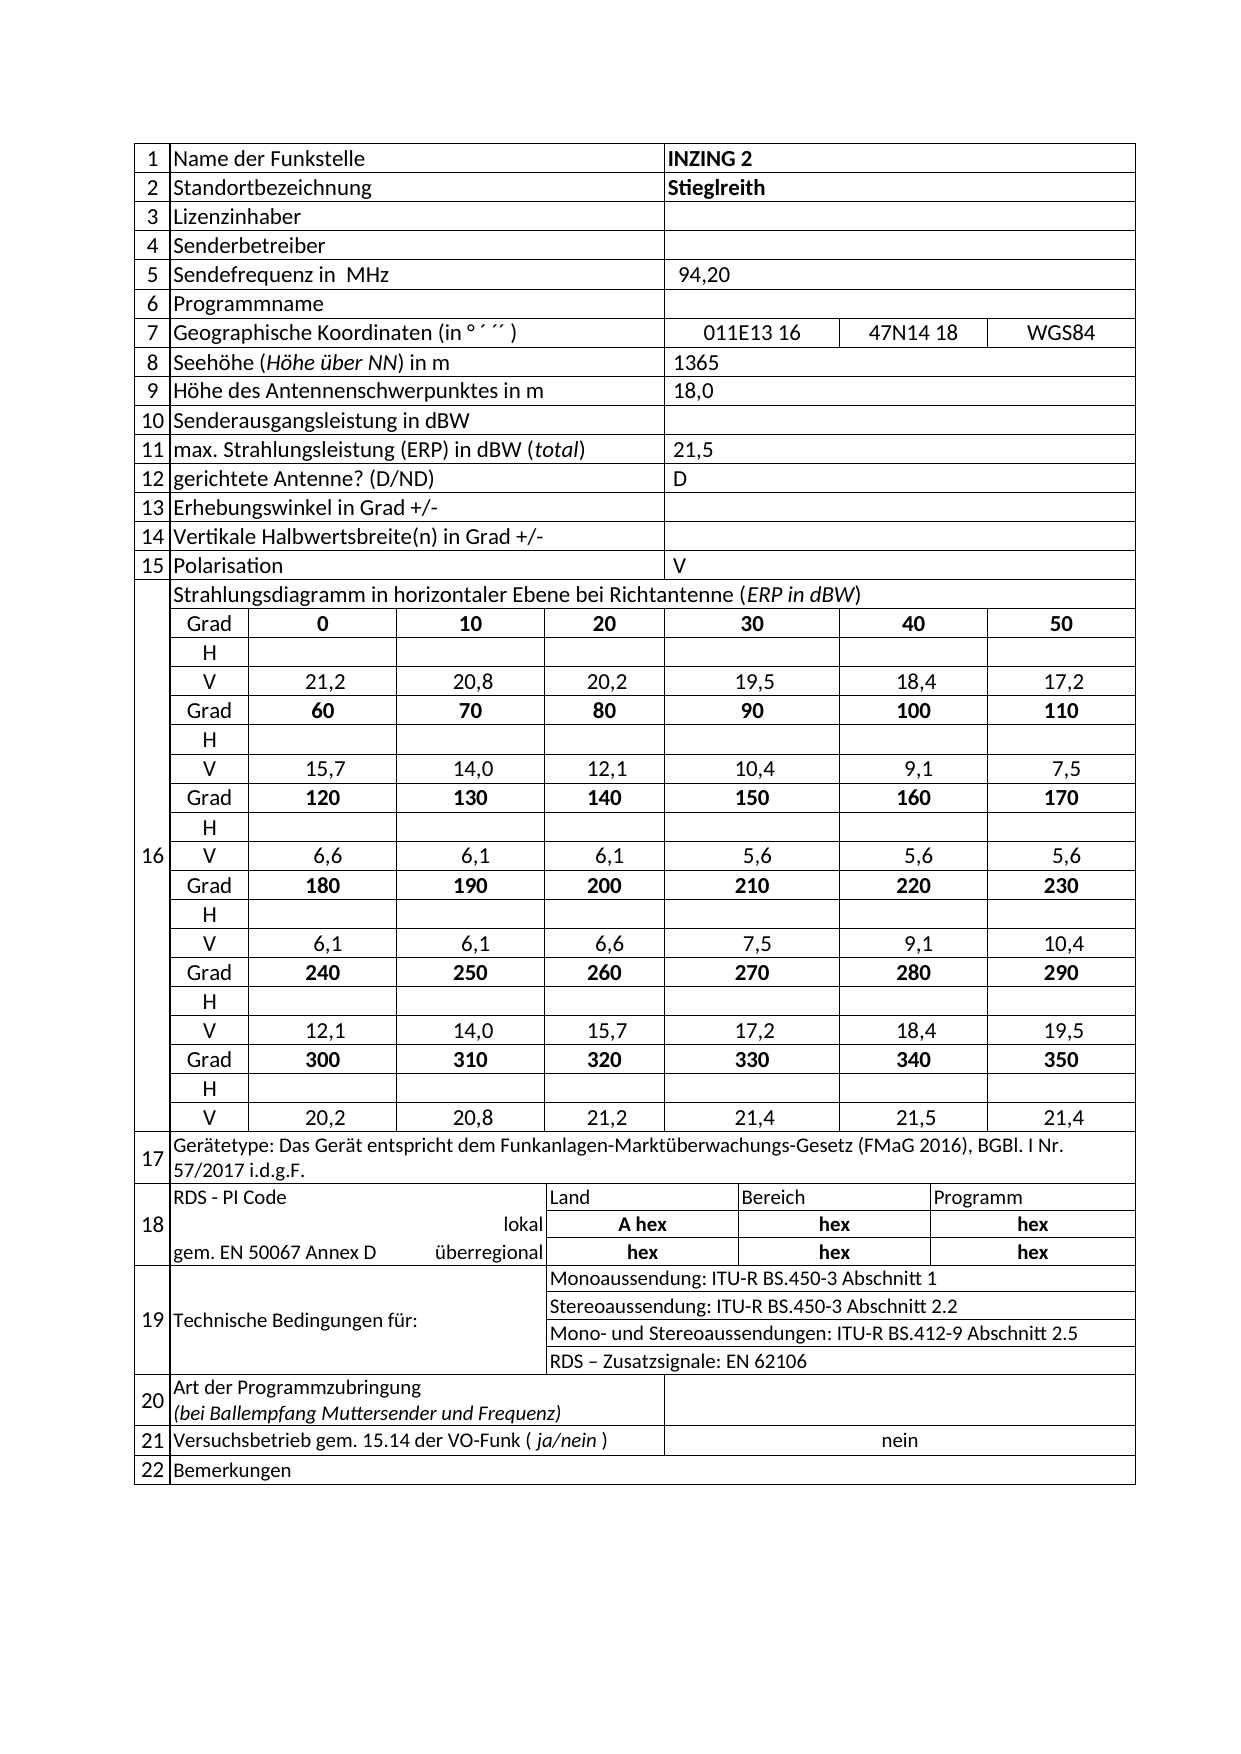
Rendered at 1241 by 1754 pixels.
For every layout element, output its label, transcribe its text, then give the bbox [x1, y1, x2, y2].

table_cell H [171, 987, 248, 1015]
table_cell max. Strahlungsleistung (ERP) in dBW (total) [171, 435, 664, 463]
table_cell Grad [171, 696, 248, 724]
table_cell [665, 1074, 839, 1102]
table_cell 17,2 [988, 667, 1135, 695]
table_header Name der Funkstelle [171, 144, 664, 172]
table_header 1 [135, 144, 169, 172]
table_cell 210 [665, 871, 839, 899]
table_cell Polarisation [171, 551, 664, 579]
table_cell 18,4 [840, 667, 987, 695]
table_cell [545, 900, 664, 928]
table_cell 6,1 [545, 842, 664, 870]
table_cell Mono- und Stereoaussendungen: ITU-R BS.412-9 Abschnitt 2.5 [547, 1320, 1135, 1346]
table_cell 240 [249, 958, 396, 986]
table_cell 22 [135, 1456, 169, 1483]
table_cell 6,6 [545, 929, 664, 957]
table_cell 12 [135, 464, 169, 492]
table_cell 8 [135, 348, 169, 376]
table_cell 18,0 [665, 377, 1135, 405]
table_cell H [171, 813, 248, 841]
table_cell 4 [135, 231, 169, 259]
table_cell 180 [249, 871, 396, 899]
table_cell 17 [135, 1132, 169, 1183]
table_cell Vertikale Halbwertsbreite(n) in Grad +/- [171, 522, 664, 550]
table_cell 5,6 [665, 842, 839, 870]
table_cell 300 [249, 1045, 396, 1073]
table_cell 14,0 [397, 1016, 544, 1044]
table_cell 120 [249, 784, 396, 812]
table_cell 220 [840, 871, 987, 899]
table_cell 18 [135, 1184, 169, 1264]
table_cell Bemerkungen [171, 1456, 1135, 1483]
table_cell 12,1 [249, 1016, 396, 1044]
table_cell D [665, 464, 1135, 492]
table_cell [397, 638, 544, 666]
table_cell 20,2 [545, 667, 664, 695]
table_cell Stieglreith [665, 173, 1135, 201]
table_cell hex [739, 1238, 930, 1264]
table_cell 21,2 [249, 667, 396, 695]
table_cell 340 [840, 1045, 987, 1073]
table_cell Gerätetype: Das Gerät entspricht dem Funkanlagen-Marktüberwachungs-Gesetz (FMaG 2016), BGBl. I Nr. 57/2017 i.d.g.F. [171, 1132, 1135, 1183]
table_cell [249, 813, 396, 841]
table_cell nein [665, 1426, 1135, 1454]
table_cell Art der Programmzubringung (bei Ballempfang Muttersender und Frequenz) [171, 1375, 664, 1425]
table_cell 60 [249, 696, 396, 724]
table_cell Grad [171, 784, 248, 812]
table_header INZING 2 [665, 144, 1135, 172]
table_cell Höhe des Antennenschwerpunktes in m [171, 377, 664, 405]
table_cell 110 [988, 696, 1135, 724]
table_cell V [171, 1103, 248, 1131]
table_cell 160 [840, 784, 987, 812]
table_cell gerichtete Antenne? (D/ND) [171, 464, 664, 492]
table_cell 3 [135, 202, 169, 230]
table_cell 10 [135, 406, 169, 434]
table_cell 140 [545, 784, 664, 812]
table_cell V [665, 551, 1135, 579]
table_cell Stereoaussendung: ITU-R BS.450-3 Abschnitt 2.2 [547, 1292, 1135, 1318]
table_cell 15,7 [249, 755, 396, 782]
table_cell Bereich [739, 1184, 930, 1209]
table_cell H [171, 1074, 248, 1102]
table_cell 21,4 [665, 1103, 839, 1131]
table_cell [840, 1074, 987, 1102]
table_cell 19 [135, 1266, 169, 1373]
table_cell 21,4 [988, 1103, 1135, 1131]
table_cell H [171, 900, 248, 928]
table_cell [988, 987, 1135, 1015]
table_cell [545, 987, 664, 1015]
table_cell Technische Bedingungen für: [171, 1266, 546, 1373]
table_cell Erhebungswinkel in Grad +/- [171, 493, 664, 521]
table_cell Versuchsbetrieb gem. 15.14 der VO-Funk ( ja/nein ) [171, 1426, 664, 1454]
table_cell [397, 987, 544, 1015]
table_cell 150 [665, 784, 839, 812]
table_cell 19,5 [665, 667, 839, 695]
table_cell V [171, 755, 248, 782]
table_cell [665, 987, 839, 1015]
table_cell [545, 638, 664, 666]
table_cell Grad [171, 958, 248, 986]
table_cell 19,5 [988, 1016, 1135, 1044]
table_cell 310 [397, 1045, 544, 1073]
table_cell 20,8 [397, 1103, 544, 1131]
table_cell [249, 638, 396, 666]
table_cell 6,6 [249, 842, 396, 870]
table_cell 50 [988, 609, 1135, 637]
table_cell 290 [988, 958, 1135, 986]
table_cell V [171, 667, 248, 695]
table_cell Programmname [171, 290, 664, 317]
table_cell 12,1 [545, 755, 664, 782]
table_cell [665, 813, 839, 841]
table_cell 7,5 [665, 929, 839, 957]
table_cell 6 [135, 290, 169, 317]
table_cell A hex [547, 1211, 738, 1237]
table_cell 11 [135, 435, 169, 463]
table_cell Geographische Koordinaten (in ° ´ ´´ ) [171, 319, 664, 347]
table_cell 270 [665, 958, 839, 986]
table_cell 70 [397, 696, 544, 724]
table_cell [665, 725, 839, 753]
table_cell 17,2 [665, 1016, 839, 1044]
table_cell 6,1 [397, 929, 544, 957]
table_cell [840, 987, 987, 1015]
table_cell 10 [397, 609, 544, 637]
table_cell 30 [665, 609, 839, 637]
table_cell 94,20 [665, 260, 1135, 288]
table_cell 47N14 18 [840, 319, 987, 347]
table_cell 280 [840, 958, 987, 986]
table_cell 90 [665, 696, 839, 724]
table_cell [249, 987, 396, 1015]
table_cell Lizenzinhaber [171, 202, 664, 230]
table_cell 190 [397, 871, 544, 899]
table_cell [665, 406, 1135, 434]
table_cell [397, 1074, 544, 1102]
table_cell überregional [411, 1237, 546, 1264]
table_cell Strahlungsdiagramm in horizontaler Ebene bei Richtantenne (ERP in dBW) [171, 580, 1135, 608]
table_cell 2 [135, 173, 169, 201]
table_cell V [171, 1016, 248, 1044]
table_cell Grad [171, 609, 248, 637]
table_cell [988, 638, 1135, 666]
table_cell 260 [545, 958, 664, 986]
table_cell 0 [249, 609, 396, 637]
table_cell [545, 813, 664, 841]
table_cell 7,5 [988, 755, 1135, 782]
table_cell 6,1 [397, 842, 544, 870]
table_cell 9,1 [840, 755, 987, 782]
table_cell 5 [135, 260, 169, 288]
table_cell 350 [988, 1045, 1135, 1073]
table_cell hex [931, 1238, 1135, 1264]
table_cell [840, 813, 987, 841]
table_cell [397, 725, 544, 753]
table_cell [988, 725, 1135, 753]
table_cell Seehöhe (Höhe über NN) in m [171, 348, 664, 376]
table_cell 14,0 [397, 755, 544, 782]
table_cell [249, 1074, 396, 1102]
table_cell [840, 900, 987, 928]
table_cell 15 [135, 551, 169, 579]
table_cell 18,4 [840, 1016, 987, 1044]
table_cell lokal [171, 1210, 546, 1237]
table_cell 250 [397, 958, 544, 986]
table_cell 330 [665, 1045, 839, 1073]
table_cell 20 [545, 609, 664, 637]
table_cell 100 [840, 696, 987, 724]
table_cell 230 [988, 871, 1135, 899]
table_cell 5,6 [988, 842, 1135, 870]
table_cell 200 [545, 871, 664, 899]
table_cell hex [547, 1238, 738, 1264]
table_cell H [171, 725, 248, 753]
table_cell 20,2 [249, 1103, 396, 1131]
table_cell 130 [397, 784, 544, 812]
table_cell [988, 1074, 1135, 1102]
table_cell H [171, 638, 248, 666]
table_cell Grad [171, 1045, 248, 1073]
table_cell 40 [840, 609, 987, 637]
table_cell [665, 522, 1135, 550]
table_cell 011E13 16 [665, 319, 839, 347]
table_cell V [171, 929, 248, 957]
table_cell Sendefrequenz in MHz [171, 260, 664, 288]
table_cell 20 [135, 1375, 169, 1425]
table_cell RDS - PI Code [171, 1184, 546, 1209]
table_cell Senderbetreiber [171, 231, 664, 259]
table_cell [665, 202, 1135, 230]
table_cell [545, 1074, 664, 1102]
table_cell [665, 638, 839, 666]
table_cell [840, 725, 987, 753]
table_cell 13 [135, 493, 169, 521]
table_cell 21,5 [840, 1103, 987, 1131]
table_cell Programm [931, 1184, 1135, 1209]
table_cell hex [931, 1211, 1135, 1237]
table_cell 7 [135, 319, 169, 347]
table_cell [988, 813, 1135, 841]
table_cell [545, 725, 664, 753]
table_cell 1365 [665, 348, 1135, 376]
table_cell Senderausgangsleistung in dBW [171, 406, 664, 434]
table_cell [988, 900, 1135, 928]
table_cell 15,7 [545, 1016, 664, 1044]
table_cell Land [547, 1184, 738, 1209]
table_cell 10,4 [988, 929, 1135, 957]
table_cell gem. EN 50067 Annex D [171, 1237, 411, 1264]
table_cell [665, 290, 1135, 317]
table_cell 14 [135, 522, 169, 550]
table_cell [665, 231, 1135, 259]
table_cell V [171, 842, 248, 870]
table_cell [249, 900, 396, 928]
table_cell [249, 725, 396, 753]
table_cell 21 [135, 1426, 169, 1454]
table_cell 21,2 [545, 1103, 664, 1131]
table_cell 6,1 [249, 929, 396, 957]
table_cell [397, 900, 544, 928]
table_cell [840, 638, 987, 666]
table_cell Standortbezeichnung [171, 173, 664, 201]
table_cell [397, 813, 544, 841]
table_cell [665, 900, 839, 928]
table_cell 9,1 [840, 929, 987, 957]
table_cell 9 [135, 377, 169, 405]
table_cell Monoaussendung: ITU-R BS.450-3 Abschnitt 1 [547, 1266, 1135, 1291]
table_cell [665, 493, 1135, 521]
table_cell Grad [171, 871, 248, 899]
table_cell 21,5 [665, 435, 1135, 463]
table_cell 5,6 [840, 842, 987, 870]
table_cell 170 [988, 784, 1135, 812]
table_cell hex [739, 1211, 930, 1237]
table_cell 16 [135, 580, 169, 1131]
table_cell 320 [545, 1045, 664, 1073]
table_cell 80 [545, 696, 664, 724]
table_cell RDS – Zusatzsignale: EN 62106 [547, 1347, 1135, 1373]
table_cell WGS84 [988, 319, 1135, 347]
table_cell [665, 1375, 1135, 1425]
table_cell 20,8 [397, 667, 544, 695]
table_cell 10,4 [665, 755, 839, 782]
